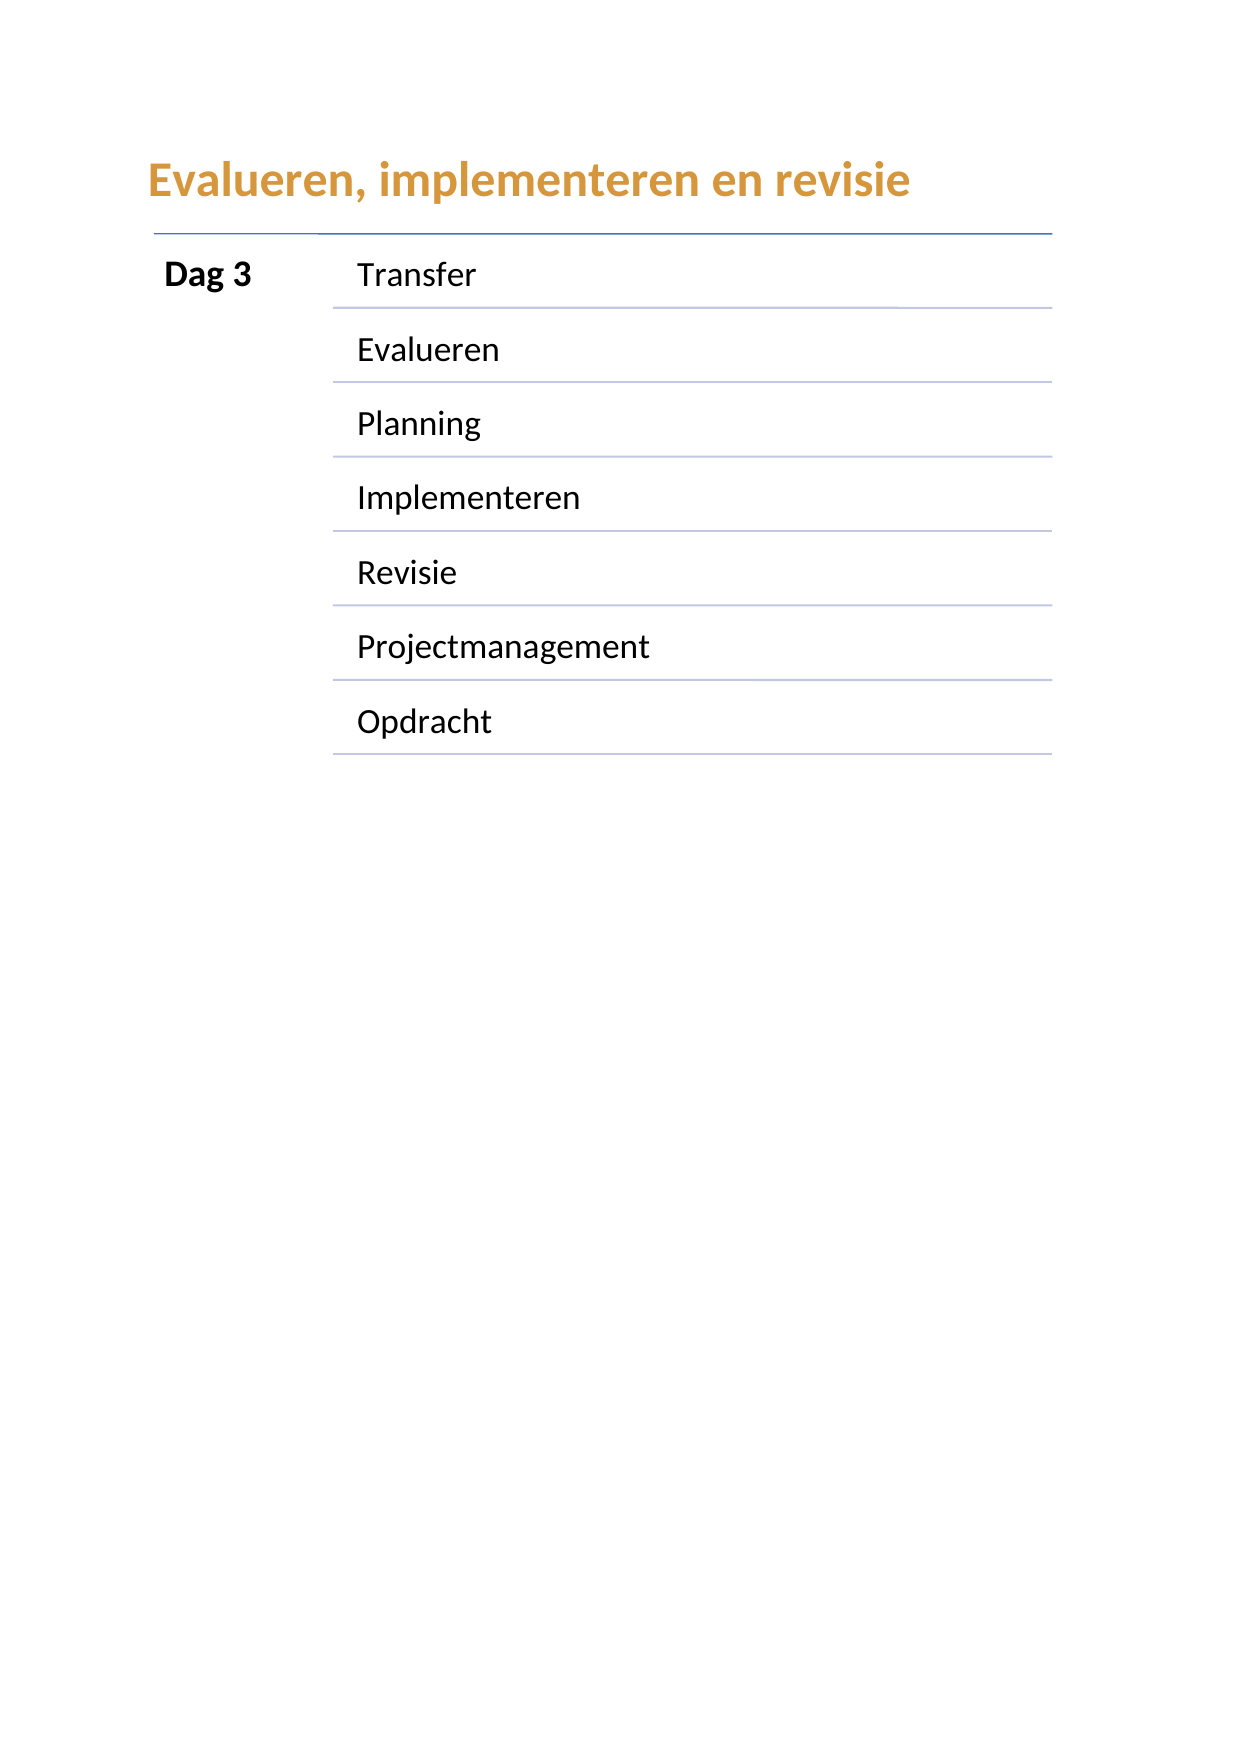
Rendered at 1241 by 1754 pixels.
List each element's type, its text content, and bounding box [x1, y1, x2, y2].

text Evalueren, implementeren en revisie [148, 148, 1093, 209]
